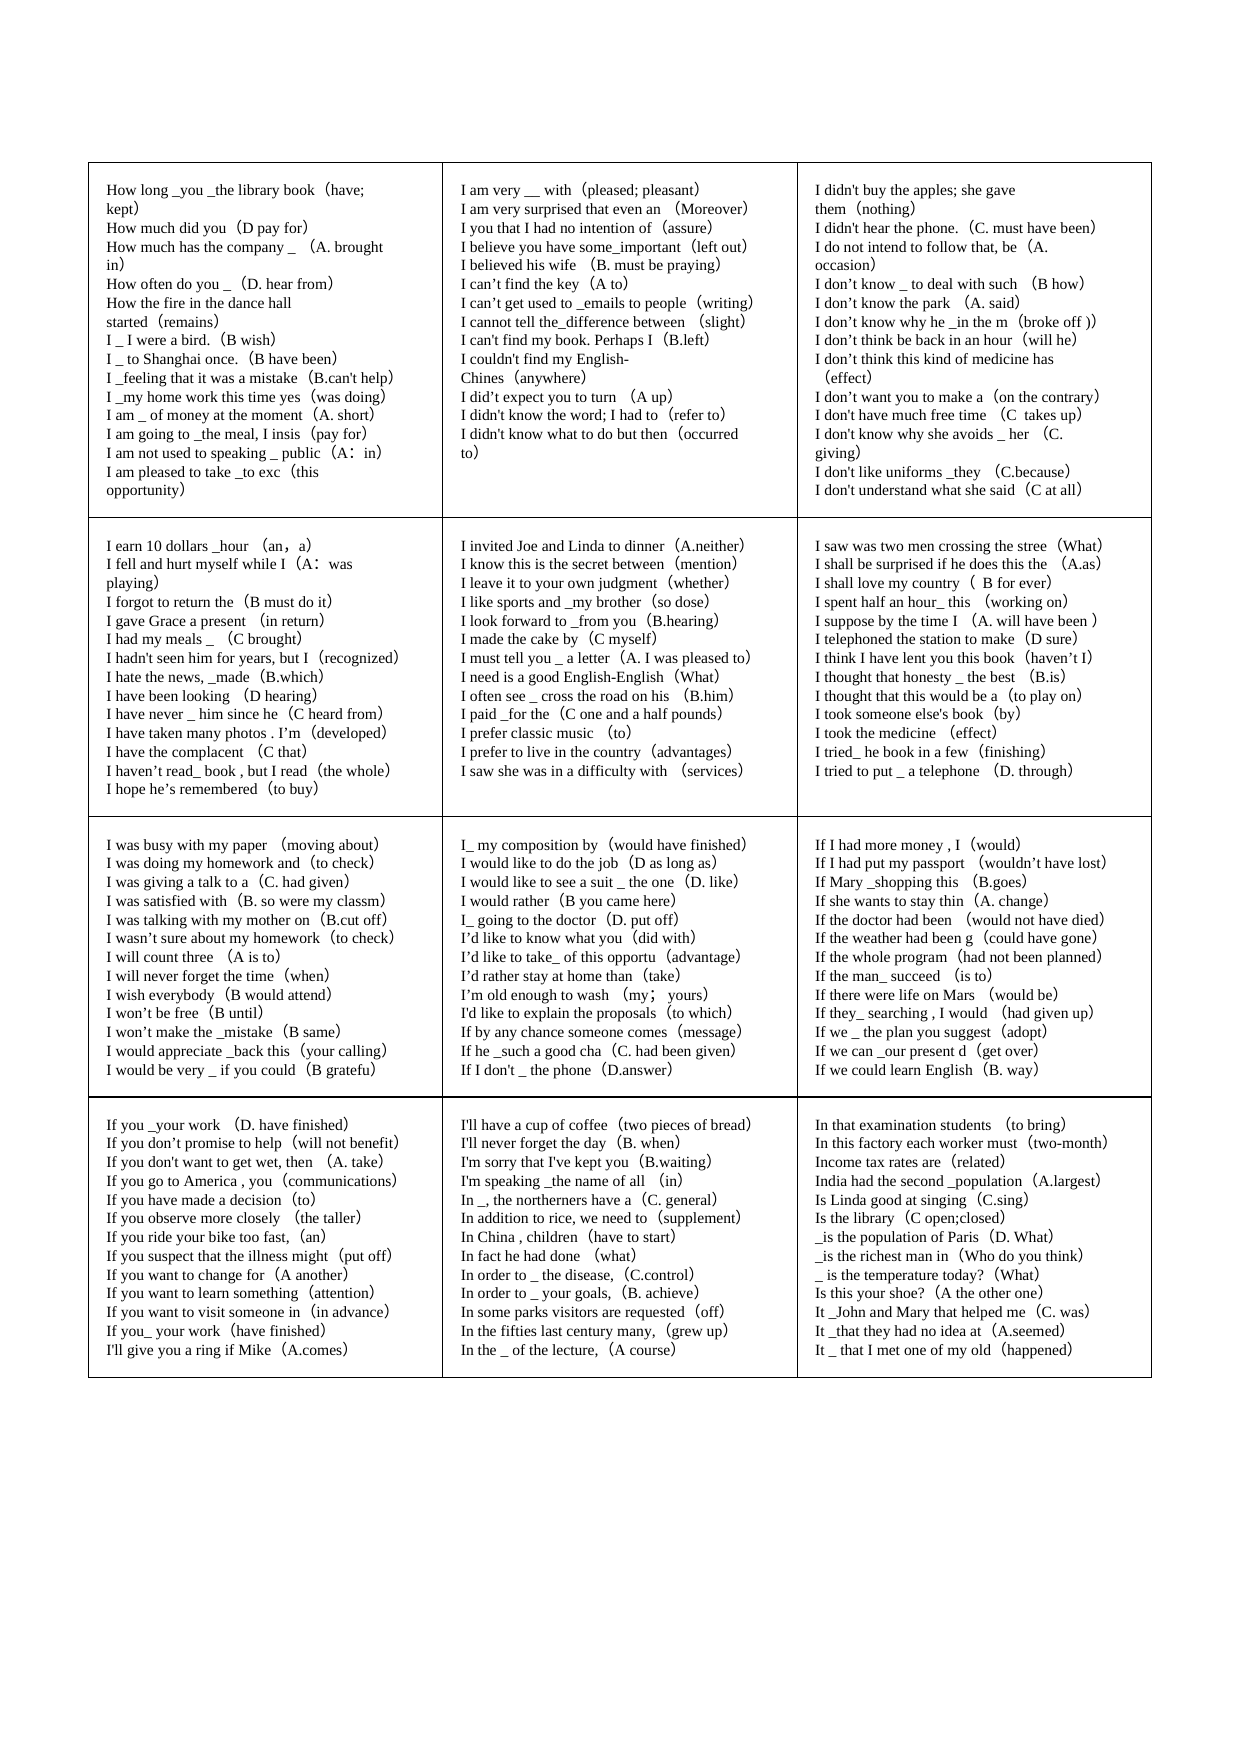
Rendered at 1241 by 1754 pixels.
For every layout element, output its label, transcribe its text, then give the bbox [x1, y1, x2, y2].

table_cell If I had more money , I（would） If I had put my passport （wouldn’t have lost） If Mary _shopping this （B.goes） If she wants to stay thin（A. change） If the doctor had been （would not have died） If the weather had been g（could have gone） If the whole program（had not been planned） If the man_ succeed （is to） If there were life on Mars （would be） If they_ searching , I would （had given up） If we _ the plan you suggest（adopt） If we can _our present d（get over） If we could learn English（B. way） [798, 817, 1151, 1096]
table_cell I invited Joe and Linda to dinner（A.neither） I know this is the secret between（mention） I leave it to your own judgment（whether） I like sports and _my brother（so dose） I look forward to _from you（B.hearing） I made the cake by（C myself） I must tell you _ a letter（A. I was pleased to） I need is a good English-English（What） I often see _ cross the road on his （B.him） I paid _for the（C one and a half pounds） I prefer classic music （to） I prefer to live in the country（advantages） I saw she was in a difficulty with （services） [443, 518, 797, 816]
table_cell I was busy with my paper （moving about） I was doing my homework and（to check） I was giving a talk to a（C. had given） I was satisfied with（B. so were my classm） I was talking with my mother on（B.cut off） I wasn’t sure about my homework（to check） I will count three （A is to） I will never forget the time（when） I wish everybody（B would attend） I won’t be free（B until） I won’t make the _mistake（B same） I would appreciate _back this（your calling） I would be very _ if you could（B gratefu） [89, 817, 442, 1096]
table_cell I didn't buy the apples; she gave them（nothing） I didn't hear the phone.（C. must have been） I do not intend to follow that, be（A. occasion） I don’t know _ to deal with such （B how） I don’t know the park （A. said） I don’t know why he _in the m（broke off )） I don’t think be back in an hour（will he） I don’t think this kind of medicine has （effect） I don’t want you to make a（on the contrary） I don't have much free time （C takes up） I don't know why she avoids _ her （C. giving） I don't like uniforms _they （C.because） I don't understand what she said（C at all） [798, 163, 1151, 517]
table_cell I'll have a cup of coffee（two pieces of bread） I'll never forget the day（B. when） I'm sorry that I've kept you（B.waiting） I'm speaking _the name of all （in） In _, the northerners have a（C. general） In addition to rice, we need to（supplement） In China , children（have to start） In fact he had done （what） In order to _ the disease,（C.control） In order to _ your goals,（B. achieve） In some parks visitors are requested（off） In the fifties last century many,（grew up） In the _ of the lecture,（A course） [443, 1098, 797, 1377]
table_cell I_ my composition by（would have finished） I would like to do the job（D as long as） I would like to see a suit _ the one（D. like） I would rather（B you came here） I_ going to the doctor（D. put off） I’d like to know what you（did with） I’d like to take_ of this opportu（advantage） I’d rather stay at home than（take） I’m old enough to wash （my； yours） I'd like to explain the proposals（to which） If by any chance someone comes（message） If he _such a good cha（C. had been given） If I don't _ the phone（D.answer） [443, 817, 797, 1096]
table_cell In that examination students （to bring） In this factory each worker must（two-month） Income tax rates are（related） India had the second _population（A.largest） Is Linda good at singing（C.sing） Is the library（C open;closed） _is the population of Paris（D. What） _is the richest man in（Who do you think） _ is the temperature today?（What） Is this your shoe?（A the other one） It _John and Mary that helped me（C. was） It _that they had no idea at（A.seemed） It _ that I met one of my old（happened） [798, 1098, 1151, 1377]
table_cell How long _you _the library book（have; kept） How much did you（D pay for） How much has the company _ （A. brought in） How often do you _（D. hear from） How the fire in the dance hall started（remains） I _ I were a bird.（B wish） I _ to Shanghai once.（B have been） I _feeling that it was a mistake（B.can't help） I _my home work this time yes（was doing） I am _ of money at the moment（A. short） I am going to _the meal, I insis（pay for） I am not used to speaking _ public（A：in） I am pleased to take _to exc（this opportunity） [89, 163, 442, 517]
table_cell I earn 10 dollars _hour （an，a） I fell and hurt myself while I（A：was playing） I forgot to return the（B must do it） I gave Grace a present （in return） I had my meals _ （C brought） I hadn't seen him for years, but I（recognized） I hate the news, _made（B.which） I have been looking （D hearing） I have never _ him since he（C heard from） I have taken many photos . I’m（developed） I have the complacent （C that） I haven’t read_ book , but I read（the whole） I hope he’s remembered（to buy） [89, 518, 442, 816]
table_cell If you _your work （D. have finished） If you don’t promise to help（will not benefit） If you don't want to get wet, then （A. take） If you go to America , you（communications） If you have made a decision（to） If you observe more closely （the taller） If you ride your bike too fast,（an） If you suspect that the illness might（put off） If you want to change for（A another） If you want to learn something（attention） If you want to visit someone in（in advance） If you_ your work（have finished） I'll give you a ring if Mike（A.comes） [89, 1098, 442, 1377]
table_cell I saw was two men crossing the stree（What） I shall be surprised if he does this the （A.as） I shall love my country（ B for ever） I spent half an hour_ this （working on） I suppose by the time I （A. will have been ） I telephoned the station to make（D sure） I think I have lent you this book（haven’t I） I thought that honesty _ the best （B.is） I thought that this would be a（to play on） I took someone else's book（by） I took the medicine （effect） I tried_ he book in a few（finishing） I tried to put _ a telephone （D. through） [798, 518, 1151, 816]
table_cell I am very __ with（pleased; pleasant） I am very surprised that even an （Moreover） I you that I had no intention of（assure） I believe you have some_important（left out） I believed his wife （B. must be praying） I can’t find the key（A to） I can’t get used to _emails to people（writing） I cannot tell the_difference between （slight） I can't find my book. Perhaps I（B.left） I couldn't find my English-Chines（anywhere） I did’t expect you to turn （A up） I didn't know the word; I had to（refer to） I didn't know what to do but then（occurred to） [443, 163, 797, 517]
